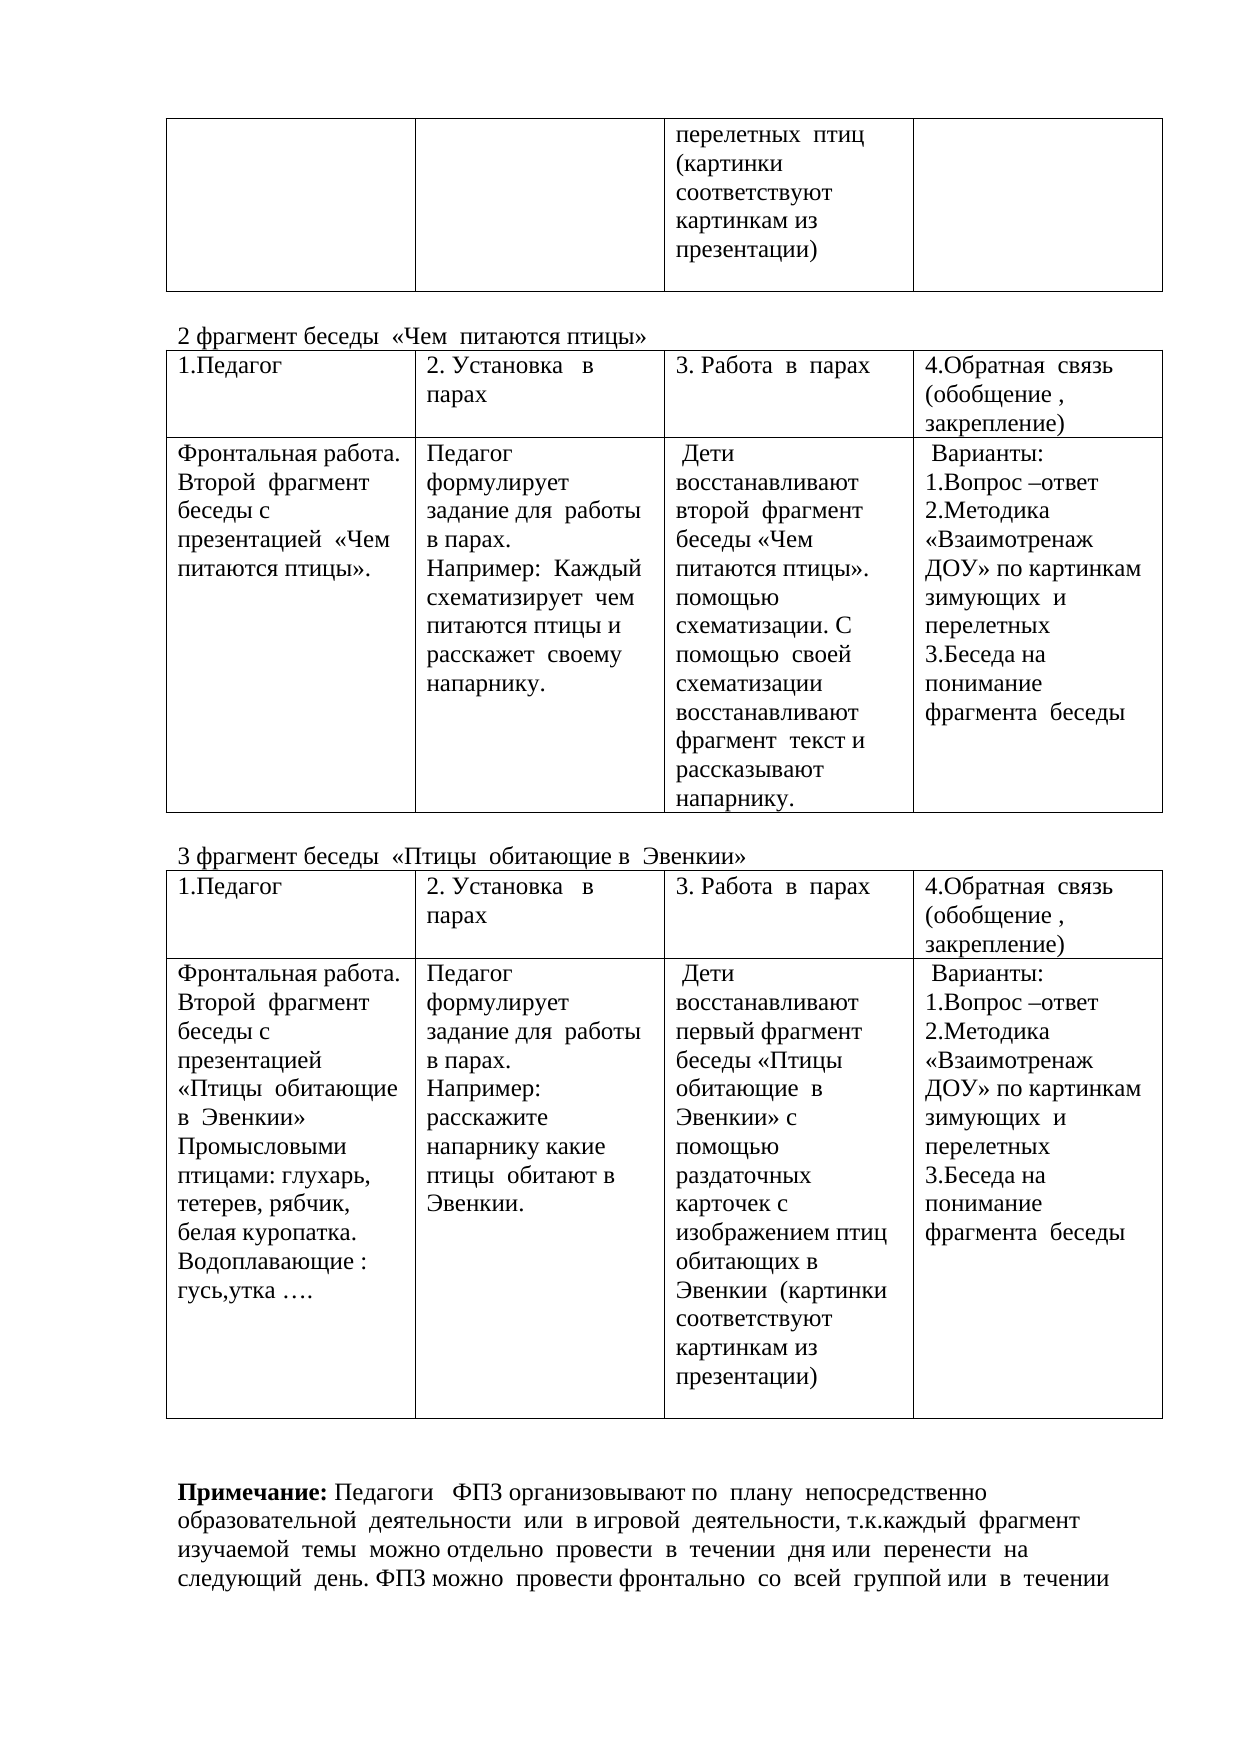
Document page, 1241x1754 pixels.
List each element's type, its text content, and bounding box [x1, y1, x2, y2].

table_cell Варианты: 1.Вопрос –ответ 2.Методика «Взаимотренаж ДОУ» по картинкам зимующих и перелетных 3.Беседа на понимание фрагмента беседы [914, 959, 1162, 1418]
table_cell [665, 119, 913, 291]
table_header 1.Педагог [167, 351, 415, 437]
table_cell Педагог формулирует задание для работы в парах. Например: Каждый схематизирует чем питаются птицы и расскажет своему напарнику. [416, 438, 664, 812]
table_header 2. Установка в парах [416, 351, 664, 437]
table_header 4.Обратная связь (обобщение , закрепление) [914, 351, 1162, 437]
table_header 3. Работа в парах [665, 871, 913, 957]
table_cell Дети восстанавливают первый фрагмент беседы «Птицы обитающие в Эвенкии» с помощью раздаточных карточек с изображением птиц обитающих в Эвенкии (картинки соответствуют картинкам из презентации) [665, 959, 913, 1418]
table_header 1.Педагог [167, 871, 415, 957]
table_cell Варианты: 1.Вопрос –ответ 2.Методика «Взаимотренаж ДОУ» по картинкам зимующих и перелетных 3.Беседа на понимание фрагмента беседы [914, 438, 1162, 812]
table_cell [914, 119, 1162, 291]
table_cell Дети восстанавливают второй фрагмент беседы «Чем питаются птицы». помощью схематизации. С помощью своей схематизации восстанавливают фрагмент текст и рассказывают напарнику. [665, 438, 913, 812]
table_cell Фронтальная работа. Второй фрагмент беседы с презентацией «Птицы обитающие в Эвенкии» Промысловыми птицами: глухарь, тетерев, рябчик, белая куропатка. Водоплавающие : гусь,утка …. [167, 959, 415, 1418]
table_header 3. Работа в парах [665, 351, 913, 437]
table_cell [416, 119, 664, 291]
text 3 фрагмент беседы «Птицы обитающие в Эвенкии» [177, 841, 1152, 870]
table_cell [167, 119, 415, 291]
table_header 4.Обратная связь (обобщение , закрепление) [914, 871, 1162, 957]
text 2 фрагмент беседы «Чем питаются птицы» [177, 321, 1152, 349]
table_cell Фронтальная работа. Второй фрагмент беседы с презентацией «Чем питаются птицы». [167, 438, 415, 812]
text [177, 1477, 1152, 1592]
table_cell Педагог формулирует задание для работы в парах. Например: расскажите напарнику какие птицы обитают в Эвенкии. [416, 959, 664, 1418]
table_header 2. Установка в парах [416, 871, 664, 957]
